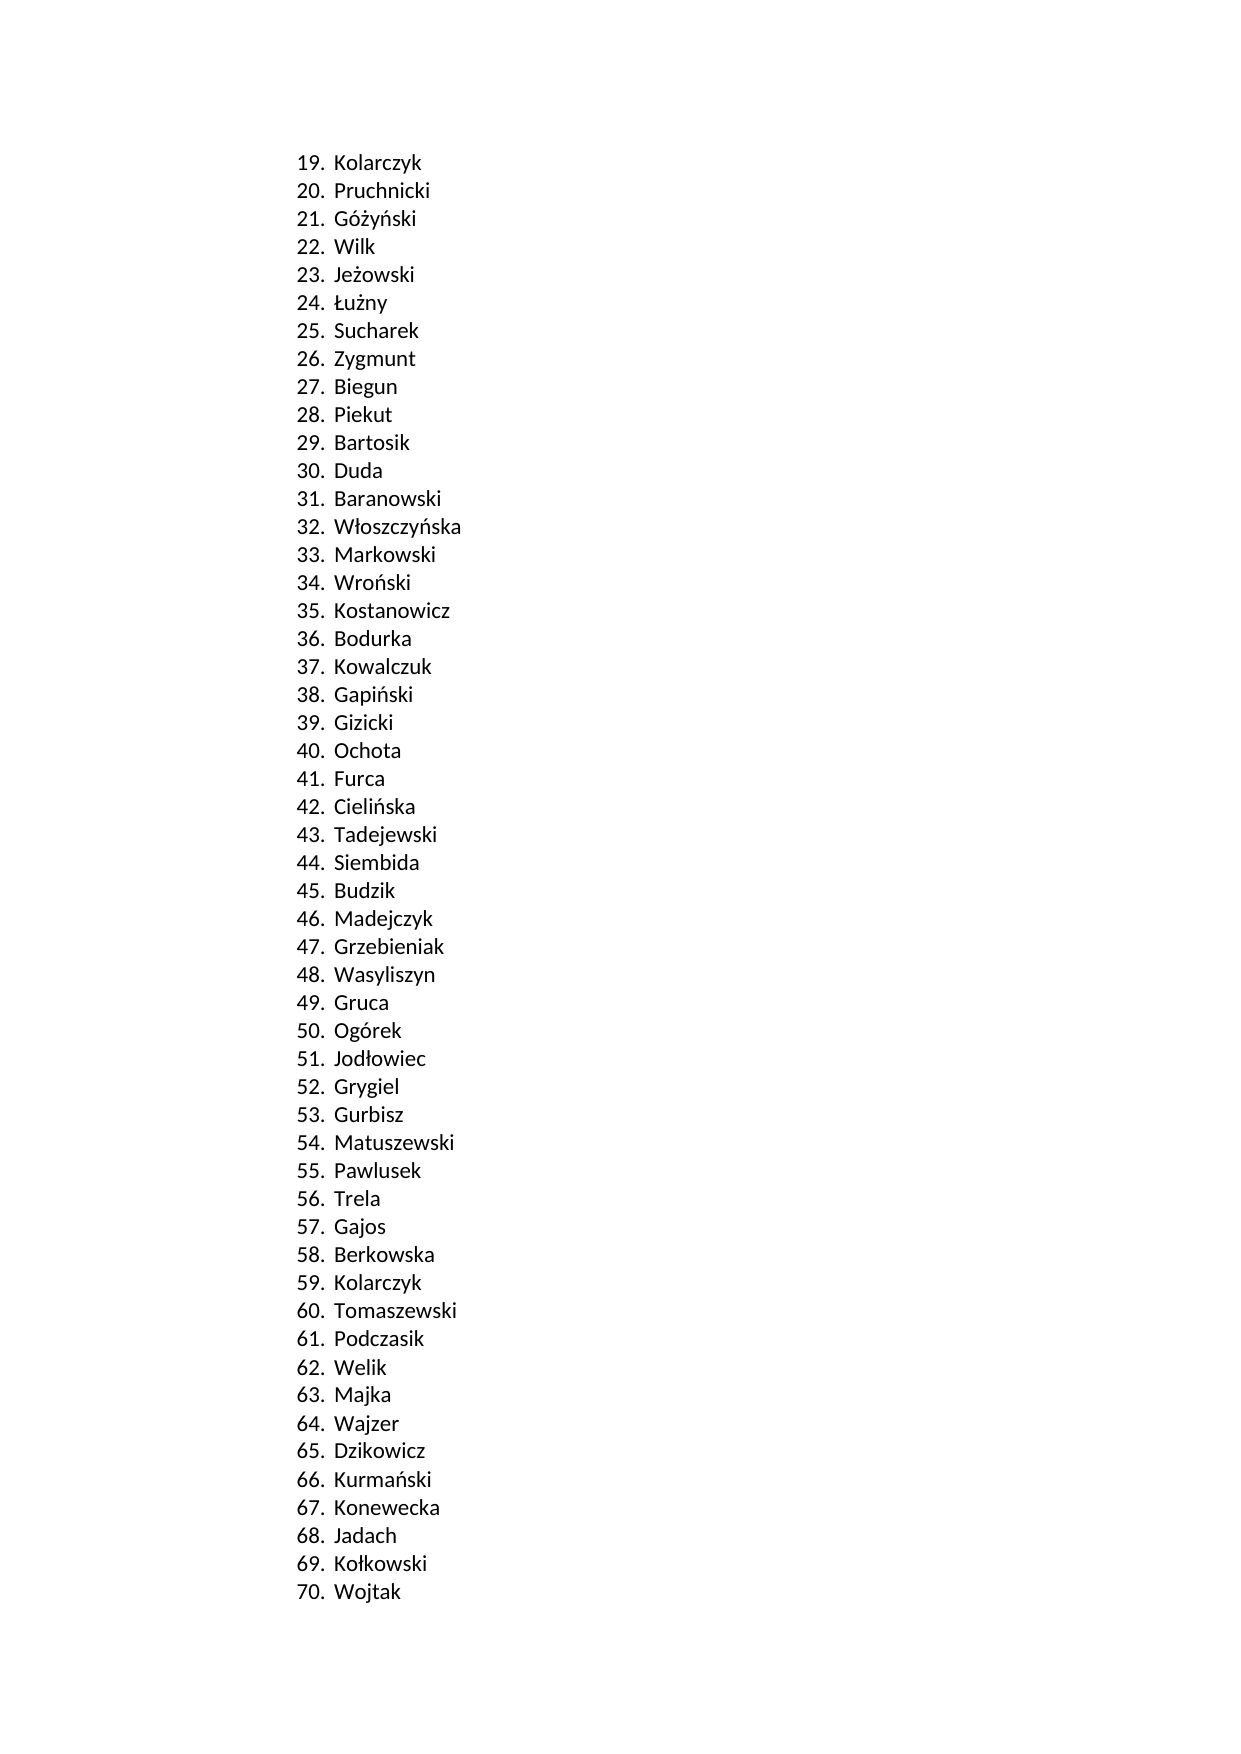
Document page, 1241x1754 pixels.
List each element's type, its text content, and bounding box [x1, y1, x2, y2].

list Kurmański [296, 1465, 1093, 1493]
list Pruchnicki [296, 176, 1093, 204]
list Tomaszewski [296, 1297, 1093, 1324]
list Włoszczyńska [296, 512, 1093, 540]
list Gapiński [296, 680, 1093, 708]
list Biegun [296, 372, 1093, 400]
list Majka [296, 1381, 1093, 1409]
list Baranowski [296, 484, 1093, 512]
list Grzebieniak [296, 932, 1093, 960]
list Konewecka [296, 1493, 1093, 1521]
list Podczasik [296, 1324, 1093, 1353]
list Duda [296, 456, 1093, 484]
list Bodurka [296, 624, 1093, 652]
list Łużny [296, 288, 1093, 316]
list Tadejewski [296, 820, 1093, 848]
list Jadach [296, 1521, 1093, 1549]
list Dzikowicz [296, 1437, 1093, 1465]
list Jodłowiec [296, 1044, 1093, 1072]
list Ogórek [296, 1016, 1093, 1044]
list Pawlusek [296, 1156, 1093, 1184]
list Zygmunt [296, 344, 1093, 372]
list Markowski [296, 540, 1093, 568]
list Wroński [296, 568, 1093, 596]
list Budzik [296, 876, 1093, 904]
list Cielińska [296, 792, 1093, 820]
list Gizicki [296, 708, 1093, 736]
list Gruca [296, 988, 1093, 1016]
list Ochota [296, 736, 1093, 764]
list Welik [296, 1353, 1093, 1381]
list Madejczyk [296, 904, 1093, 932]
list Sucharek [296, 316, 1093, 344]
list Kołkowski [296, 1549, 1093, 1577]
list Wajzer [296, 1409, 1093, 1437]
list Siembida [296, 848, 1093, 876]
list Wojtak [296, 1577, 1093, 1605]
list Gajos [296, 1212, 1093, 1241]
list Grygiel [296, 1072, 1093, 1100]
list Wilk [296, 232, 1093, 260]
list Góżyński [296, 204, 1093, 232]
list Wasyliszyn [296, 960, 1093, 988]
list Berkowska [296, 1241, 1093, 1268]
list Furca [296, 764, 1093, 792]
list Matuszewski [296, 1128, 1093, 1156]
list Kowalczuk [296, 652, 1093, 680]
list Piekut [296, 400, 1093, 428]
list Kolarczyk [296, 148, 1093, 176]
list Jeżowski [296, 260, 1093, 288]
list Bartosik [296, 428, 1093, 456]
list Kostanowicz [296, 596, 1093, 624]
list Kolarczyk [296, 1268, 1093, 1297]
list Trela [296, 1184, 1093, 1212]
list Gurbisz [296, 1100, 1093, 1128]
